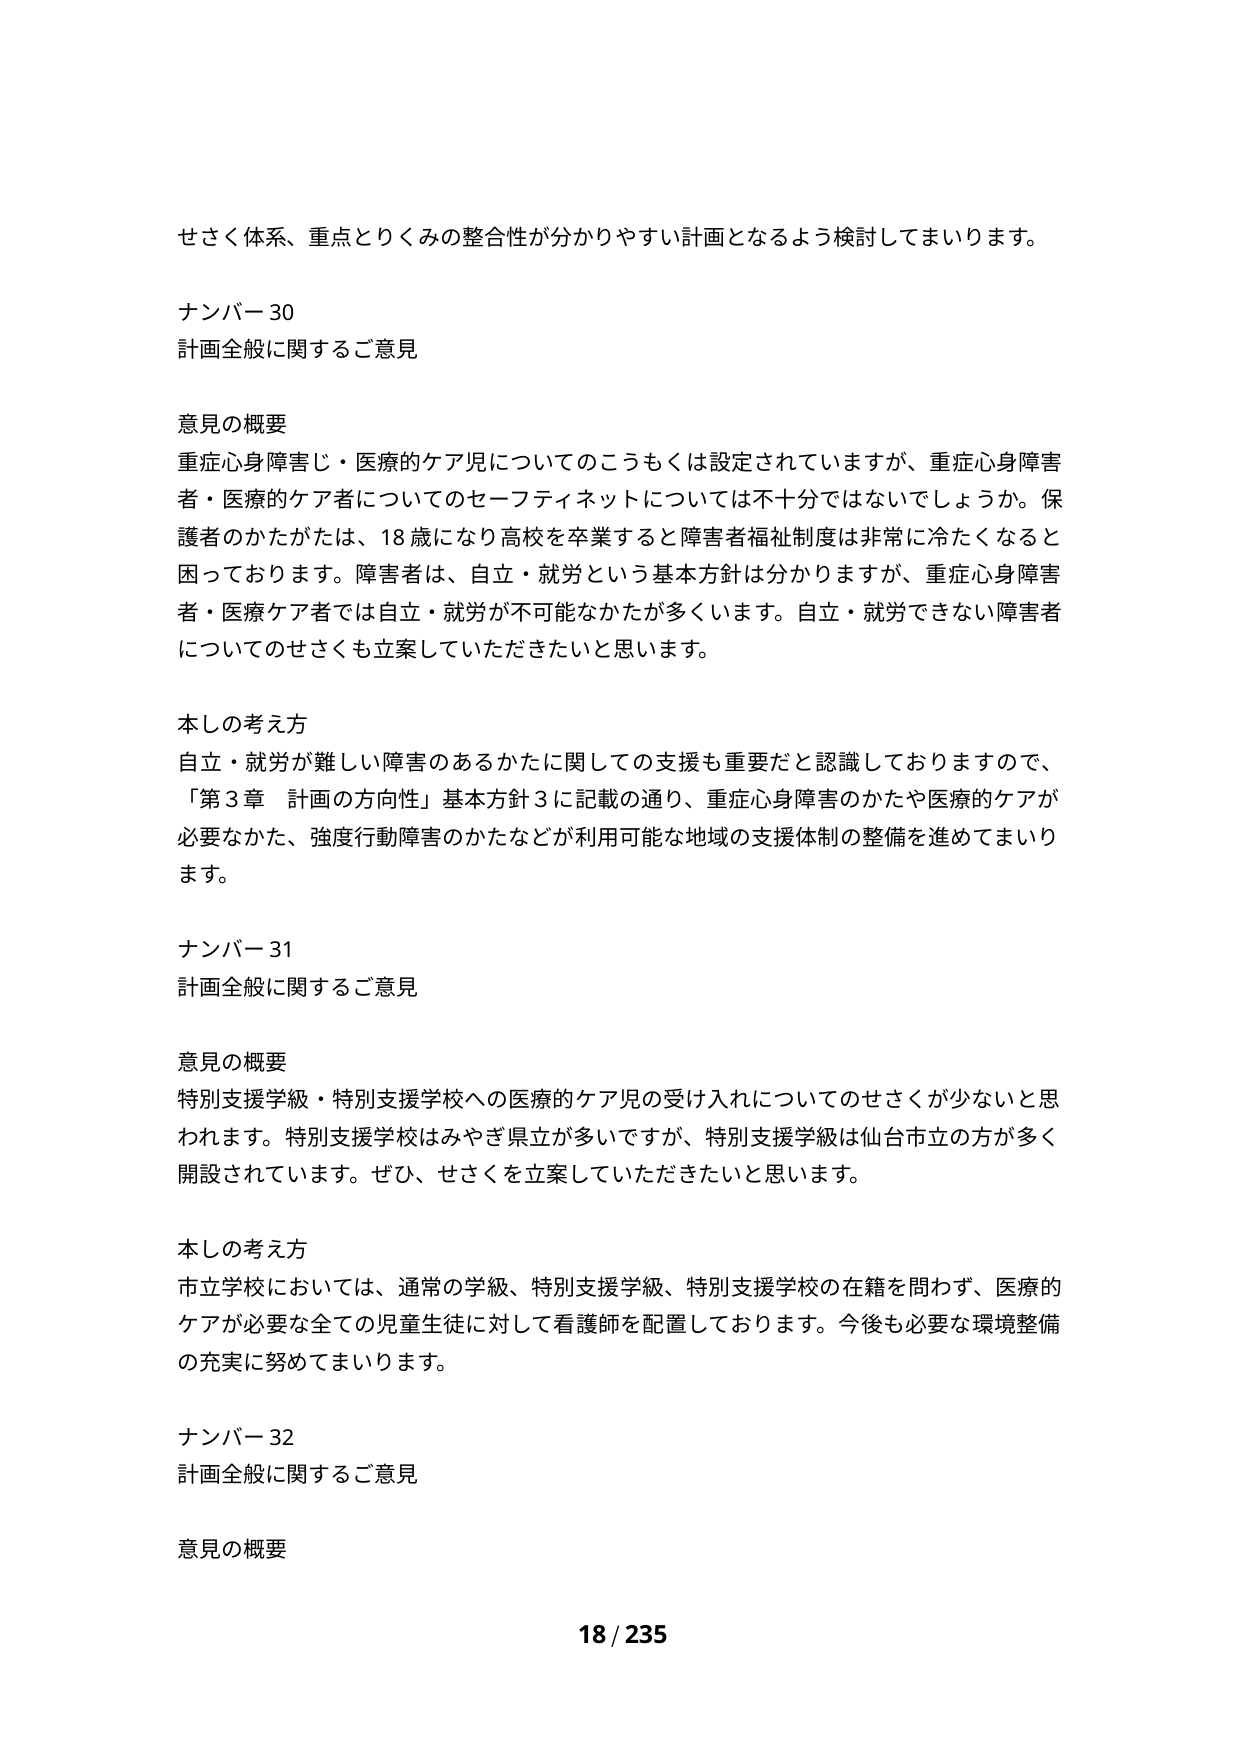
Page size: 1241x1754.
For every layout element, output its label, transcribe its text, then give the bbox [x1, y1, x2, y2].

text 計画全般に関するご意見 [177, 1454, 1063, 1492]
text 意見の概要 [177, 1042, 1063, 1079]
text 重症心身障害じ・医療的ケア児についてのこうもくは設定されていますが、重症心身障害者・医療的ケア者についてのセーフティネットについては不十分ではないでしょうか。保護者のかたがたは、18歳になり高校を卒業すると障害者福祉制度は非常に冷たくなると困っております。障害者は、自立・就労という基本方針は分かりますが、重症心身障害者・医療ケア者では自立・就労が不可能なかたが多くいます。自立・就労できない障害者についてのせさくも立案していただきたいと思います。 [177, 442, 1063, 667]
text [177, 217, 1063, 254]
text 意見の概要 [177, 404, 1063, 442]
text 本しの考え方 [177, 704, 1063, 742]
text 特別支援学級・特別支援学校への医療的ケア児の受け入れについてのせさくが少ないと思われます。特別支援学校はみやぎ県立が多いですが、特別支援学級は仙台市立の方が多く開設されています。ぜひ、せさくを立案していただきたいと思います。 [177, 1079, 1063, 1192]
text 本しの考え方 [177, 1229, 1063, 1267]
text 計画全般に関するご意見 [177, 967, 1063, 1004]
text 計画全般に関するご意見 [177, 329, 1063, 367]
text ナンバー32 [177, 1417, 1063, 1454]
text 意見の概要 [177, 1529, 1063, 1567]
text ナンバー30 [177, 292, 1063, 329]
text 市立学校においては、通常の学級、特別支援学級、特別支援学校の在籍を問わず、医療的ケアが必要な全ての児童生徒に対して看護師を配置しております。今後も必要な環境整備の充実に努めてまいります。 [177, 1267, 1063, 1379]
text ナンバー31 [177, 929, 1063, 967]
text 自立・就労が難しい障害のあるかたに関しての支援も重要だと認識しておりますので、「第３章 計画の方向性」基本方針３に記載の通り、重症心身障害のかたや医療的ケアが必要なかた、強度行動障害のかたなどが利用可能な地域の支援体制の整備を進めてまいります。 [177, 742, 1063, 892]
